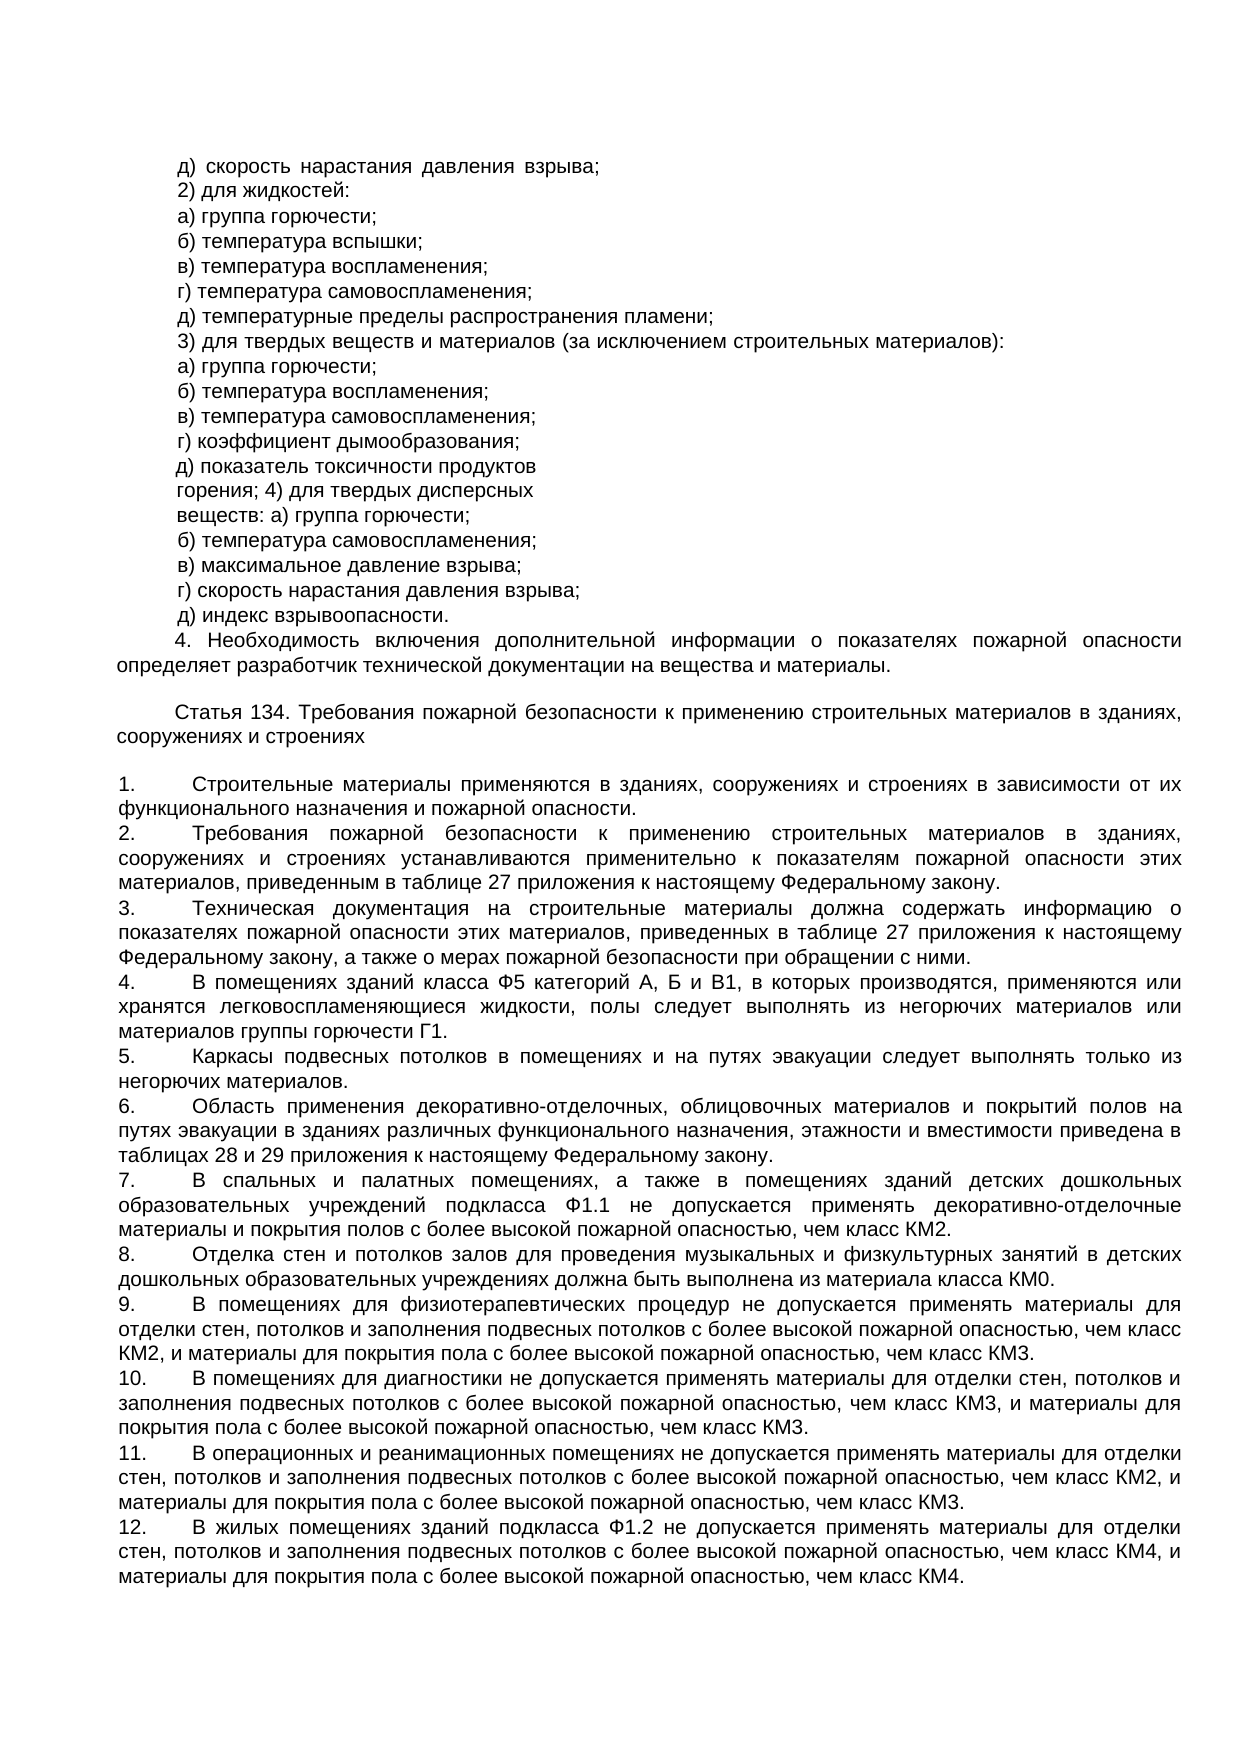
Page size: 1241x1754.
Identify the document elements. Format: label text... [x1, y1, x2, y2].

list В помещениях для физиотерапевтических процедур не допускается применять материалы для отделки стен, потолков и заполнения подвесных потолков с более высокой пожарной опасностью, чем класс КМ2, и материалы для покрытия пола с более высокой пожарной опасностью, чем класс КМ3. [118, 1292, 1183, 1365]
text 4. Необходимость включения дополнительной информации о показателях пожарной опасности определяет разработчик технической документации на вещества и материалы. [116, 628, 1183, 676]
text д) индекс взрывоопасности. [177, 603, 1183, 627]
list В операционных и реанимационных помещениях не допускается применять материалы для отделки стен, потолков и заполнения подвесных потолков с более высокой пожарной опасностью, чем класс КМ2, и материалы для покрытия пола с более высокой пожарной опасностью, чем класс КМ3. [118, 1440, 1183, 1513]
text г) скорость нарастания давления взрыва; [177, 578, 1183, 602]
text д) показатель токсичности продуктов горения; 4) для твердых дисперсных веществ: а) группа горючести; [175, 454, 622, 527]
list Область применения декоративно-отделочных, облицовочных материалов и покрытий полов на путях эвакуации в зданиях различных функционального назначения, этажности и вместимости приведена в таблицах 28 и 29 приложения к настоящему Федеральному закону. [118, 1093, 1183, 1167]
list В жилых помещениях зданий подкласса Ф1.2 не допускается применять материалы для отделки стен, потолков и заполнения подвесных потолков с более высокой пожарной опасностью, чем класс КМ4, и материалы для покрытия пола с более высокой пожарной опасностью, чем класс КМ4. [118, 1514, 1183, 1588]
text Статья 134. Требования пожарной безопасности к применению строительных материалов в зданиях, сооружениях и строениях [116, 699, 1183, 748]
list Техническая документация на строительные материалы должна содержать информацию о показателях пожарной опасности этих материалов, приведенных в таблице 27 приложения к настоящему Федеральному закону, а также о мерах пожарной безопасности при обращении с ними. [118, 895, 1183, 968]
text в) максимальное давление взрыва; [177, 552, 1183, 576]
text д) скорость нарастания давления взрыва; 2) для жидкостей: [177, 154, 600, 202]
text д) температурные пределы распространения пламени; [177, 304, 1183, 328]
list Отделка стен и потолков залов для проведения музыкальных и физкультурных занятий в детских дошкольных образовательных учреждениях должна быть выполнена из материала класса КМ0. [118, 1242, 1183, 1291]
text б) температура самовоспламенения; [177, 527, 1183, 551]
list В помещениях для диагностики не допускается применять материалы для отделки стен, потолков и заполнения подвесных потолков с более высокой пожарной опасностью, чем класс КМ3, и материалы для покрытия пола с более высокой пожарной опасностью, чем класс КМ3. [118, 1366, 1183, 1439]
text 3) для твердых веществ и материалов (за исключением строительных материалов): а) группа горючести; [177, 329, 1006, 377]
list В спальных и палатных помещениях, а также в помещениях зданий детских дошкольных образовательных учреждений подкласса Ф1.1 не допускается применять декоративно-отделочные материалы и покрытия полов с более высокой пожарной опасностью, чем класс КМ2. [118, 1168, 1183, 1241]
text г) коэффициент дымообразования; [177, 429, 1183, 453]
list В помещениях зданий класса Ф5 категорий А, Б и В1, в которых производятся, применяются или хранятся легковоспламеняющиеся жидкости, полы следует выполнять из негорючих материалов или материалов группы горючести Г1. [118, 969, 1183, 1043]
list Каркасы подвесных потолков в помещениях и на путях эвакуации следует выполнять только из негорючих материалов. [118, 1044, 1183, 1092]
list Требования пожарной безопасности к применению строительных материалов в зданиях, сооружениях и строениях устанавливаются применительно к показателям пожарной опасности этих материалов, приведенным в таблице 27 приложения к настоящему Федеральному закону. [118, 821, 1183, 894]
text в) температура самовоспламенения; [177, 404, 1183, 428]
text в) температура воспламенения; [177, 254, 1183, 278]
list Строительные материалы применяются в зданиях, сооружениях и строениях в зависимости от их функционального назначения и пожарной опасности. [118, 771, 1183, 820]
text а) группа горючести; [177, 203, 1183, 227]
text б) температура воспламенения; [177, 379, 1183, 403]
text б) температура вспышки; [177, 228, 1183, 252]
text г) температура самовоспламенения; [177, 279, 1183, 303]
